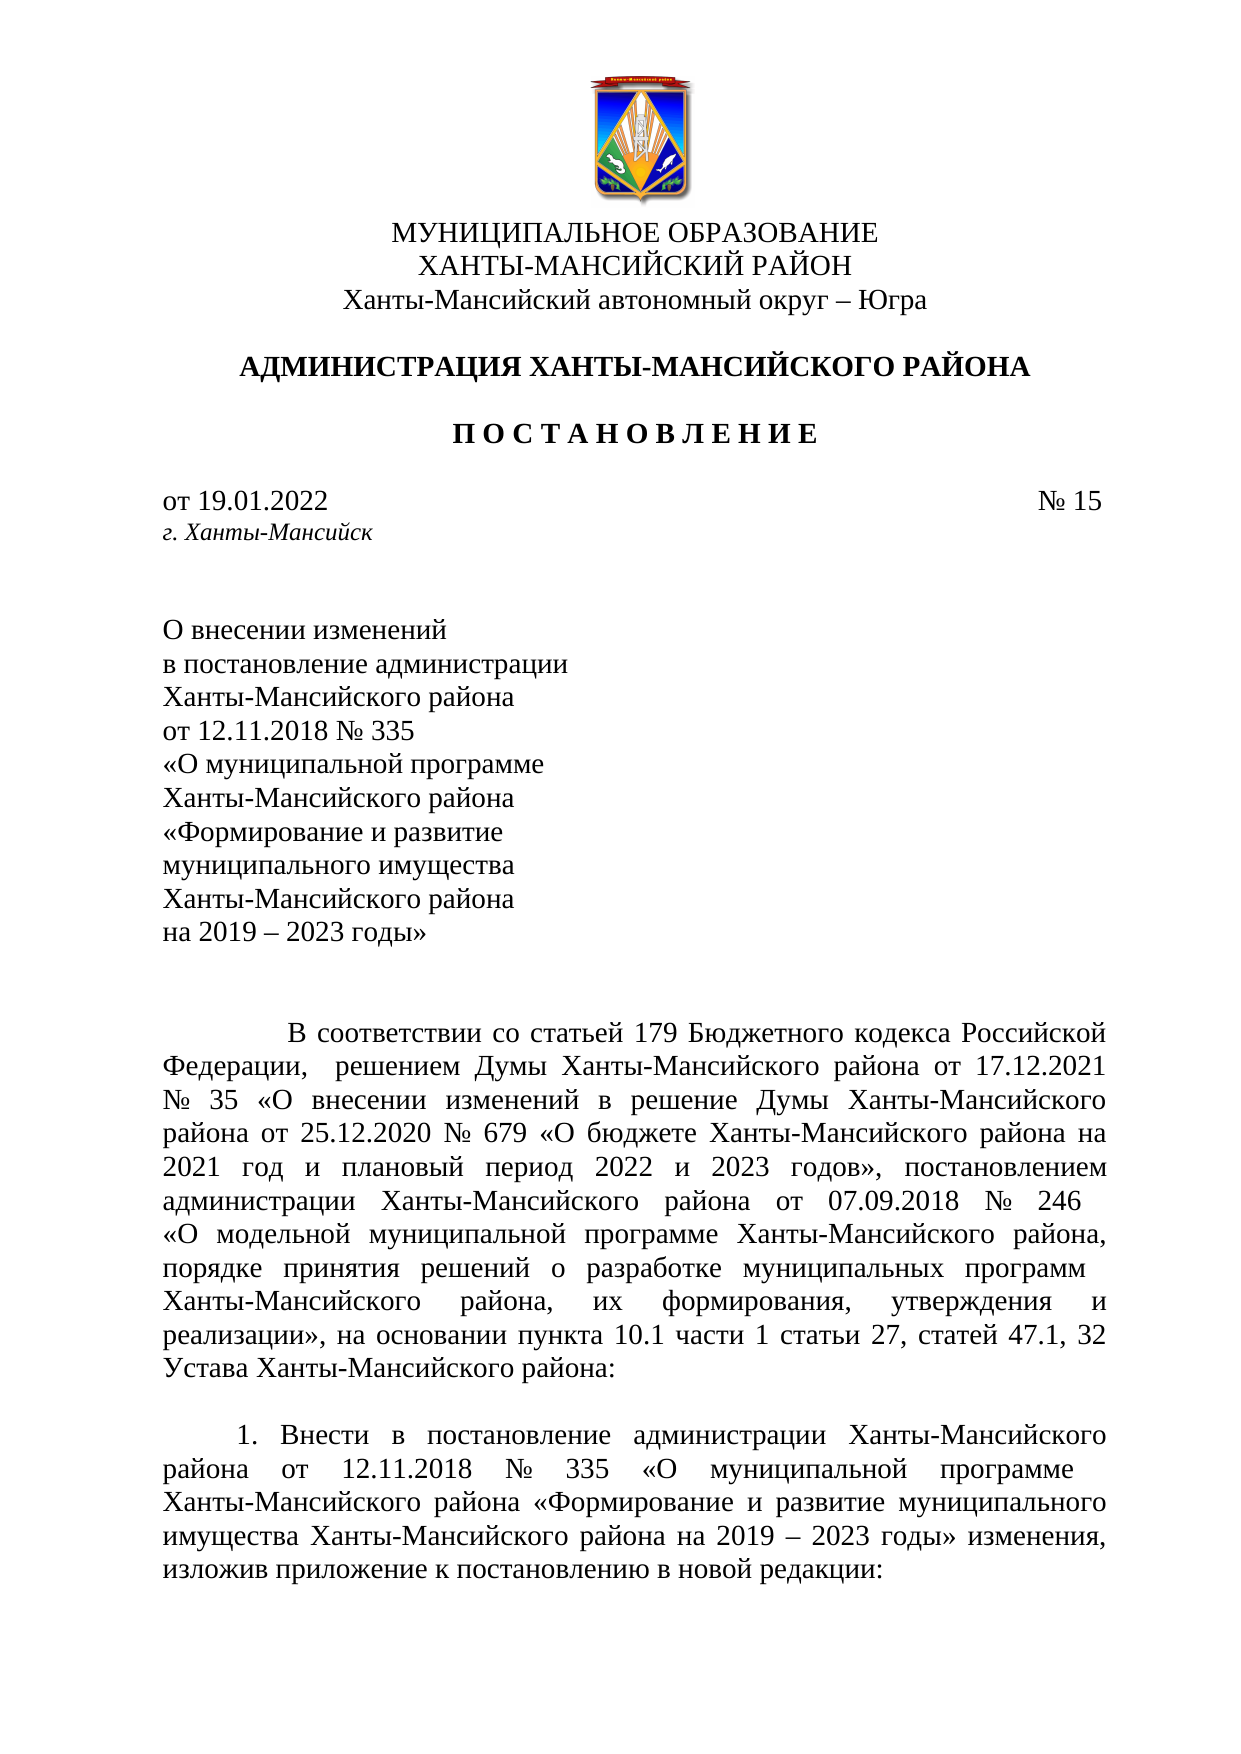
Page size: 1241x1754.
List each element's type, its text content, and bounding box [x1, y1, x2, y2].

text В соответствии со статьей 179 Бюджетного кодекса Российской Федерации, решением Думы Ханты-Мансийского района от 17.12.2021 № 35 «О внесении изменений в решение Думы Ханты-Мансийского района от 25.12.2020 № 679 «О бюджете Ханты-Мансийского района на 2021 год и плановый период 2022 и 2023 годов», постановлением администрации Ханты-Мансийского района от 07.09.2018 № 246 «О модельной муниципальной программе Ханты-Мансийского района, порядке принятия решений о разработке муниципальных программ Ханты-Мансийского района, их формирования, утверждения и реализации», на основании пункта 10.1 части 1 статьи 27, статей 47.1, 32 Устава Ханты-Мансийского района: [162, 1015, 1107, 1384]
text в постановление администрации [162, 646, 694, 679]
text от 12.11.2018 № 335 «О муниципальной программе [162, 713, 694, 780]
text ХАНТЫ-МАНСИЙСКИЙ РАЙОН [162, 248, 1107, 282]
text АДМИНИСТРАЦИЯ ХАНТЫ-МАНСИЙСКОГО РАЙОНА [162, 349, 1107, 382]
text г. Ханты-Мансийск [162, 517, 1107, 545]
text Ханты-Мансийского района [162, 679, 694, 713]
text МУНИЦИПАЛЬНОЕ ОБРАЗОВАНИЕ [162, 215, 1107, 248]
text Ханты-Мансийского района на 2019 – 2023 годы» [162, 881, 694, 948]
text Ханты-Мансийского района «Формирование и развитие муниципального имущества [162, 780, 694, 881]
text 1. Внести в постановление администрации Ханты-Мансийского района от 12.11.2018 № 335 «О муниципальной программе Ханты-Мансийского района «Формирование и развитие муниципального имущества Ханты-Мансийского района на 2019 – 2023 годы» изменения, изложив приложение к постановлению в новой редакции: [162, 1417, 1107, 1585]
text Ханты-Мансийский автономный округ – Югра [162, 282, 1107, 315]
text П О С Т А Н О В Л Е Н И Е [162, 416, 1107, 449]
text от 19.01.2022 № 15 [162, 483, 1107, 517]
text О внесении изменений [162, 612, 694, 646]
